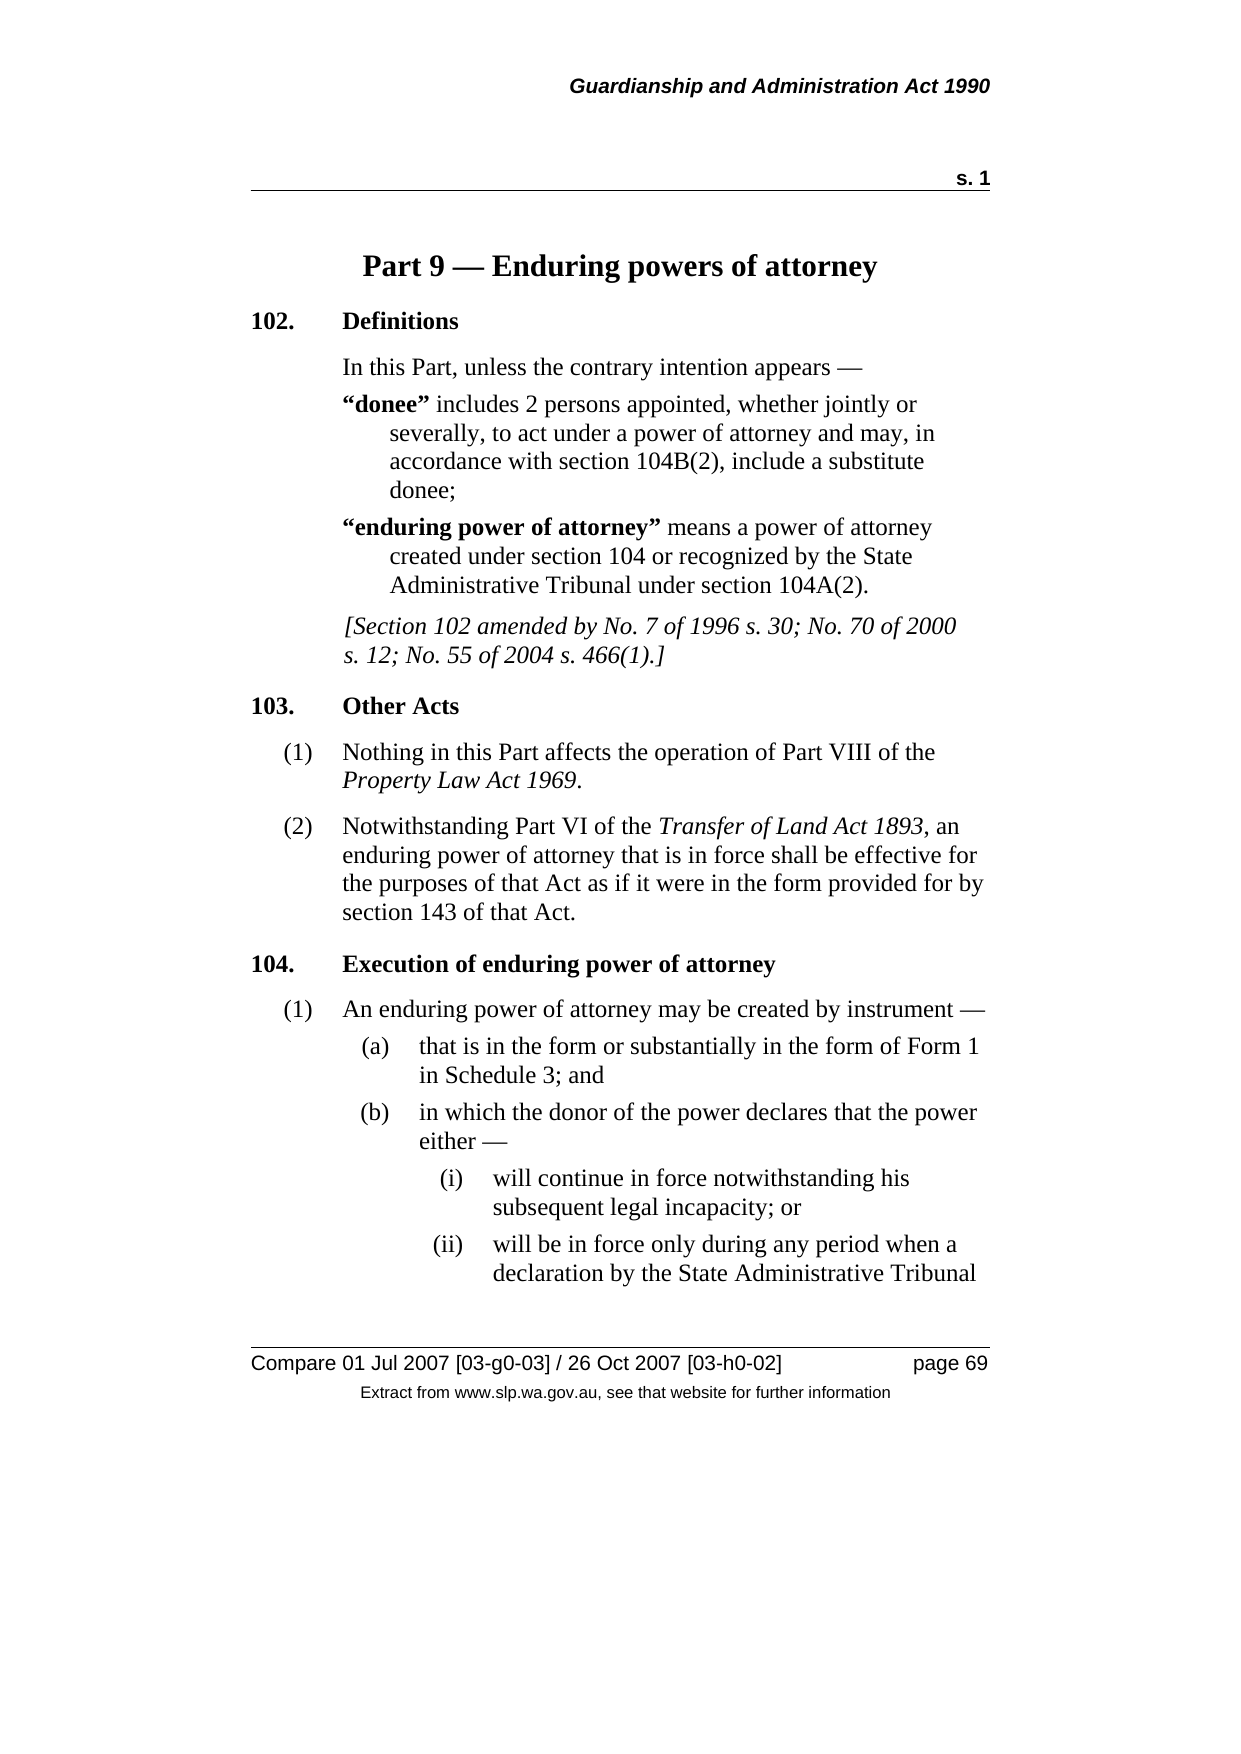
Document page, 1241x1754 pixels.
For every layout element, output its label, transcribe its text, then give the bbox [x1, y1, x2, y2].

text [251, 1229, 990, 1286]
text (1) An enduring power of attorney may be created by instrument — [251, 994, 990, 1023]
text (a) that is in the form or substantially in the form of Form 1 in Schedule 3; and [251, 1031, 990, 1089]
subtitle 104. Execution of enduring power of attorney [251, 949, 990, 978]
text “donee” includes 2 persons appointed, whether jointly or severally, to act under a power of attorney and may, in accordance with section 104B(2), include a substitute donee; [251, 389, 990, 504]
text (1) Nothing in this Part affects the operation of Part VIII of the Property Law Act 1969. [251, 737, 990, 794]
text (i) will continue in force notwithstanding his subsequent legal incapacity; or [251, 1163, 990, 1221]
text (b) in which the donor of the power declares that the power either — [251, 1097, 990, 1155]
subtitle 103. Other Acts [251, 691, 990, 720]
text [Section 102 amended by No. 7 of 1996 s. 30; No. 70 of 2000 s. 12; No. 55 of 2004 s. 466(1).] [251, 611, 990, 668]
text “enduring power of attorney” means a power of attorney created under section 104 or recognized by the State Administrative Tribunal under section 104A(2). [251, 512, 990, 598]
subtitle Part 9 — Enduring powers of attorney [251, 247, 990, 283]
subtitle 102. Definitions [251, 306, 990, 335]
text In this Part, unless the contrary intention appears — [251, 352, 990, 381]
text (2) Notwithstanding Part VI of the Transfer of Land Act 1893, an enduring power of attorney that is in force shall be effective for the purposes of that Act as if it were in the form provided for by section 143 of that Act. [251, 811, 990, 926]
